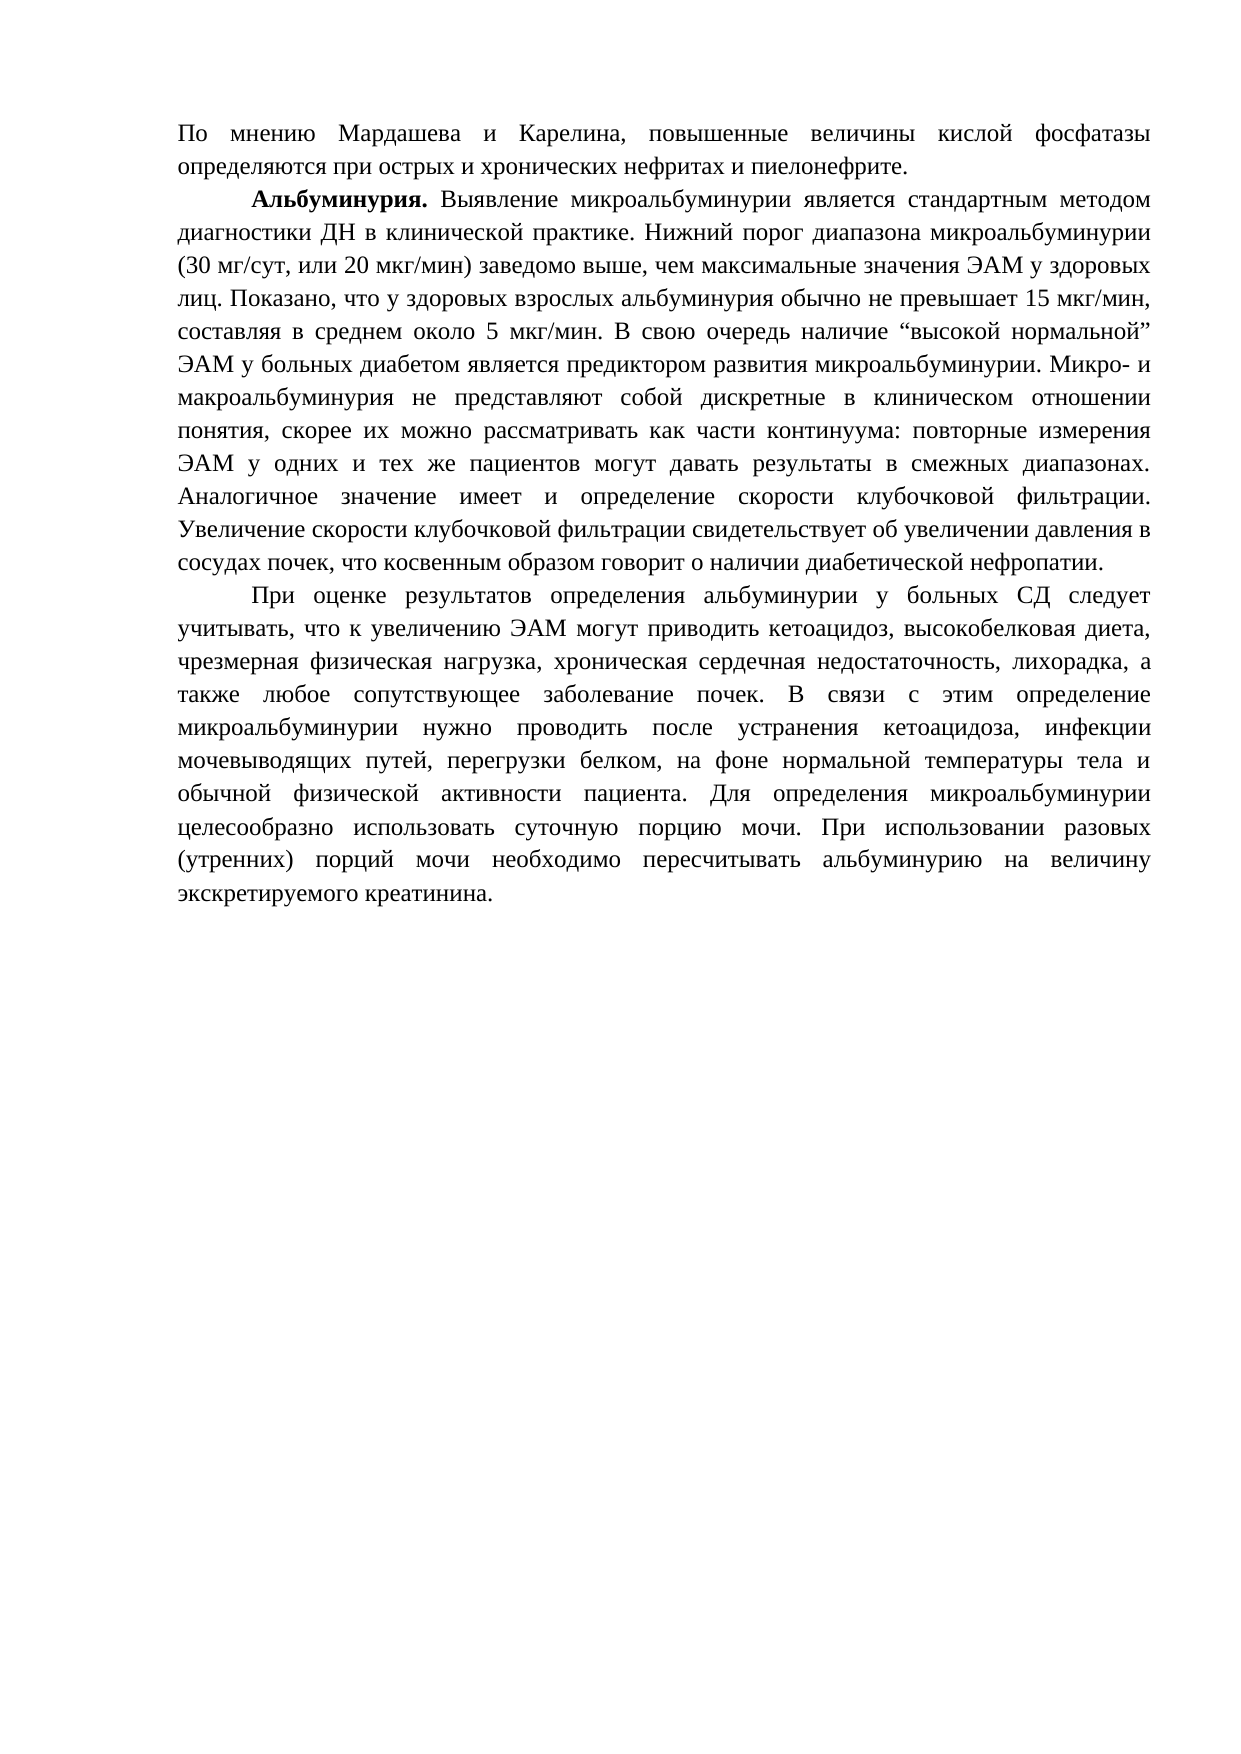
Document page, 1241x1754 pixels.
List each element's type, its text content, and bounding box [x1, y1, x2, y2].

text При оценке результатов определения альбуминурии у больных СД следует учитывать, что к увеличению ЭАМ могут приводить кетоацидоз, высокобелковая диета, чрезмерная физическая нагрузка, хроническая сердечная недостаточность, лихорадка, а также любое сопутствующее заболевание почек. В связи с этим определение микроальбуминурии нужно проводить после устранения кетоацидоза, инфекции мочевыводящих путей, перегрузки белком, на фоне нормальной температуры тела и обычной физической активности пациента. Для определения микроальбуминурии целесообразно использовать суточную порцию мочи. При использовании разовых (утренних) порций мочи необходимо пересчитывать альбуминурию на величину экскретируемого креатинина. [177, 580, 1152, 906]
text Альбуминурия. Выявление микроальбуминурии является стандартным методом диагностики ДН в клинической практике. Нижний порог диапазона микроальбуминурии (30 мг/сут, или 20 мкг/мин) заведомо выше, чем максимальные значения ЭАМ у здоровых лиц. Показано, что у здоровых взрослых альбуминурия обычно не превышает 15 мкг/мин, составляя в среднем около 5 мкг/мин. В свою очередь наличие “высокой нормальной” ЭАМ у больных диабетом является предиктором развития микроальбуминурии. Микро- и макроальбуминурия не представляют собой дискретные в клиническом отношении понятия, скорее их можно рассматривать как части континуума: повторные измерения ЭАМ у одних и тех же пациентов могут давать результаты в смежных диапазонах. Аналогичное значение имеет и определение скорости клубочковой фильтрации. Увеличение скорости клубочковой фильтрации свидетельствует об увеличении давления в сосудах почек, что косвенным образом говорит о наличии диабетической нефропатии. [177, 184, 1152, 576]
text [177, 118, 1152, 180]
